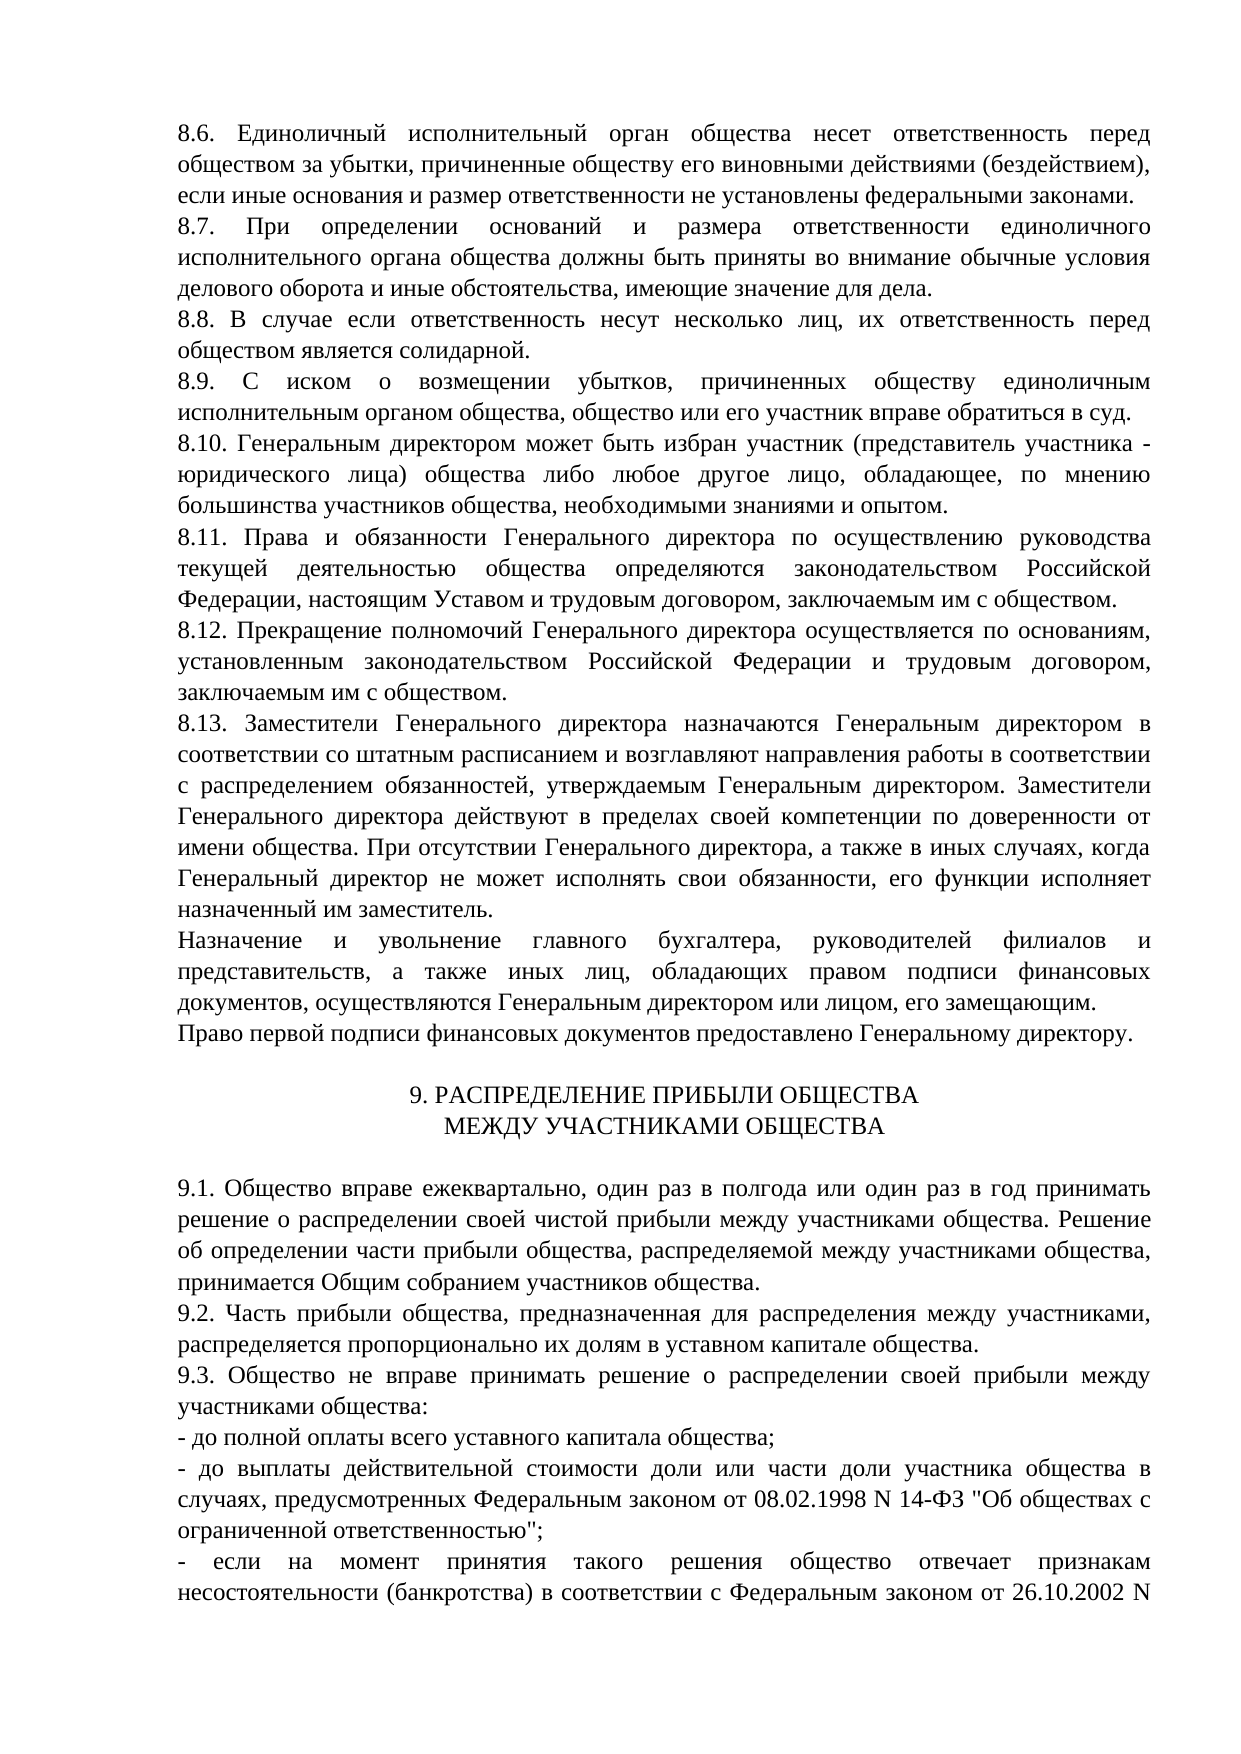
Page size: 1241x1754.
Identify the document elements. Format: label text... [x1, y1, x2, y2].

text 9.1. Общество вправе ежеквартально, один раз в полгода или один раз в год принимать решение о распределении своей чистой прибыли между участниками общества. Решение об определении части прибыли общества, распределяемой между участниками общества, принимается Общим собранием участников общества. [177, 1173, 1152, 1295]
text 9. РАСПРЕДЕЛЕНИЕ ПРИБЫЛИ ОБЩЕСТВА [177, 1080, 1152, 1109]
text МЕЖДУ УЧАСТНИКАМИ ОБЩЕСТВА [177, 1111, 1152, 1140]
text 8.10. Генеральным директором может быть избран участник (представитель участника - юридического лица) общества либо любое другое лицо, обладающее, по мнению большинства участников общества, необходимыми знаниями и опытом. [177, 428, 1152, 519]
text 8.12. Прекращение полномочий Генерального директора осуществляется по основаниям, установленным законодательством Российской Федерации и трудовым договором, заключаемым им с обществом. [177, 615, 1152, 706]
text 8.7. При определении оснований и размера ответственности единоличного исполнительного органа общества должны быть приняты во внимание обычные условия делового оборота и иные обстоятельства, имеющие значение для дела. [177, 211, 1152, 302]
text 8.13. Заместители Генерального директора назначаются Генеральным директором в соответствии со штатным расписанием и возглавляют направления работы в соответствии с распределением обязанностей, утверждаемым Генеральным директором. Заместители Генерального директора действуют в пределах своей компетенции по доверенности от имени общества. При отсутствии Генерального директора, а также в иных случаях, когда Генеральный директор не может исполнять свои обязанности, его функции исполняет назначенный им заместитель. [177, 708, 1152, 923]
text - до выплаты действительной стоимости доли или части доли участника общества в случаях, предусмотренных Федеральным законом от 08.02.1998 N 14-ФЗ "Об обществах с ограниченной ответственностью"; [177, 1453, 1152, 1544]
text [177, 1546, 1152, 1606]
text 8.8. В случае если ответственность несут несколько лиц, их ответственность перед обществом является солидарной. [177, 304, 1152, 364]
text 8.6. Единоличный исполнительный орган общества несет ответственность перед обществом за убытки, причиненные обществу его виновными действиями (бездействием), если иные основания и размер ответственности не установлены федеральными законами. [177, 118, 1152, 209]
text 9.2. Часть прибыли общества, предназначенная для распределения между участниками, распределяется пропорционально их долям в уставном капитале общества. [177, 1298, 1152, 1357]
text 8.9. С иском о возмещении убытков, причиненных обществу единоличным исполнительным органом общества, общество или его участник вправе обратиться в суд. [177, 366, 1152, 426]
text Право первой подписи финансовых документов предоставлено Генеральному директору. [177, 1018, 1152, 1047]
text 8.11. Права и обязанности Генерального директора по осуществлению руководства текущей деятельностью общества определяются законодательством Российской Федерации, настоящим Уставом и трудовым договором, заключаемым им с обществом. [177, 522, 1152, 612]
text 9.3. Общество не вправе принимать решение о распределении своей прибыли между участниками общества: [177, 1360, 1152, 1419]
text Назначение и увольнение главного бухгалтера, руководителей филиалов и представительств, а также иных лиц, обладающих правом подписи финансовых документов, осуществляются Генеральным директором или лицом, его замещающим. [177, 925, 1152, 1016]
text - до полной оплаты всего уставного капитала общества; [177, 1422, 1152, 1451]
